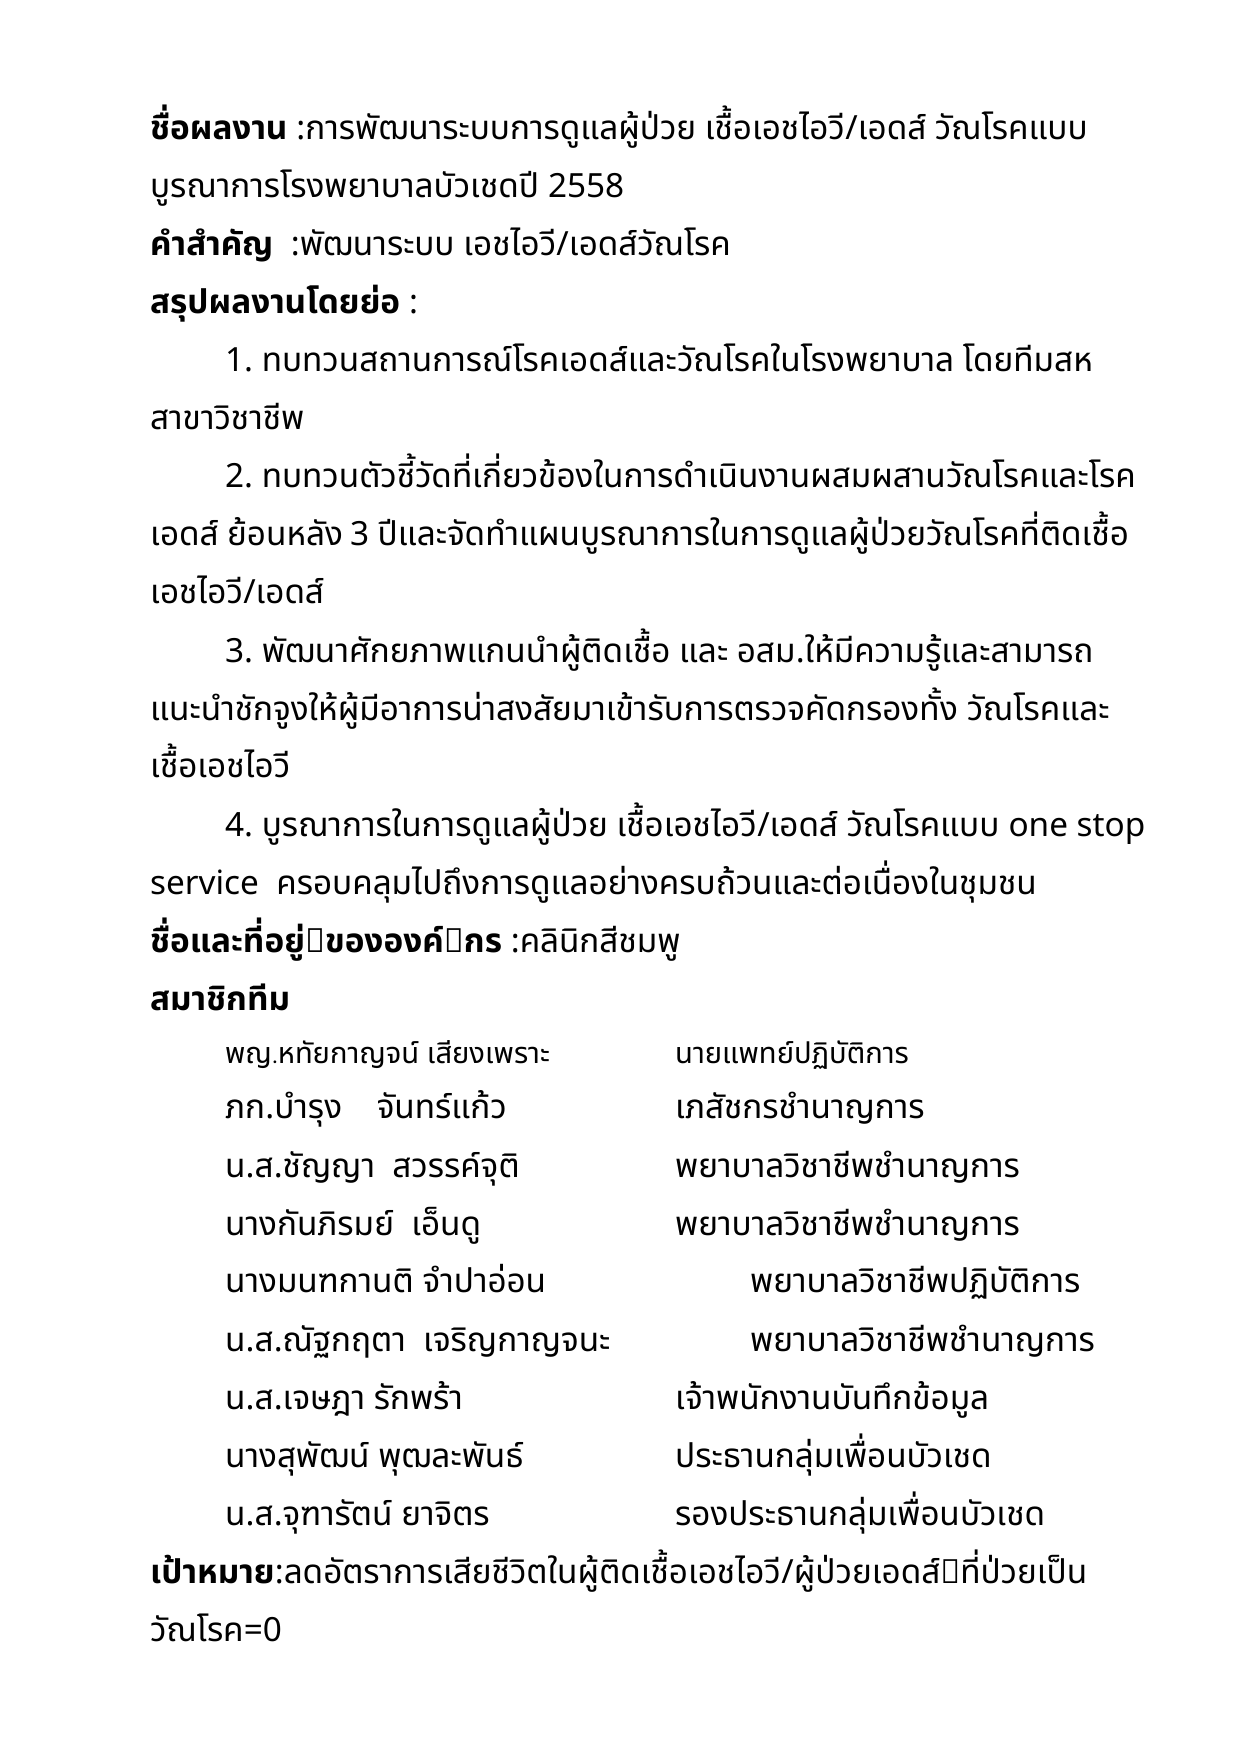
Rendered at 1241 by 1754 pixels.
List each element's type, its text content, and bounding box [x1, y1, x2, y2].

text สมาชิกทีม [150, 975, 1152, 1025]
text นางมนฑกานติ จำปาอ่อน พยาบาลวิชาชีพปฏิบัติการ [150, 1257, 1152, 1308]
text น.ส.ชัญญา สวรรค์จุติ พยาบาลวิชาชีพชำนาญการ [150, 1141, 1152, 1192]
text ชื่อและที่อยู่ขององค์กร :คลินิกสีชมพู [150, 917, 1152, 967]
text เป้าหมาย:ลดอัตราการเสียชีวิตในผู้ติดเชื้อเอชไอวี/ผู้ป่วยเอดส์ที่ป่วยเป็นวัณโรค=0 [150, 1548, 1152, 1656]
text ภก.บำรุง จันทร์แก้ว เภสัชกรชำนาญการ [150, 1083, 1152, 1134]
text 4. บูรณาการในการดูแลผู้ป่วย เชื้อเอชไอวี/เอดส์ วัณโรคแบบ one stop service ครอบคลุมไปถึงการดูแลอย่างครบถ้วนและต่อเนื่องในชุมชน [150, 800, 1152, 909]
text พญ.หทัยกาญจน์ เสียงเพราะ นายแพทย์ปฏิบัติการ [150, 1033, 1152, 1077]
text น.ส.ณัฐกฤตา เจริญกาญจนะ พยาบาลวิชาชีพชำนาญการ [150, 1315, 1152, 1366]
text น.ส.เจษฎา รักพร้า เจ้าพนักงานบันทึกข้อมูล [150, 1373, 1152, 1424]
text สรุปผลงานโดยย่อ : [150, 278, 1152, 328]
text นางกันภิรมย์ เอ็นดู พยาบาลวิชาชีพชำนาญการ [150, 1199, 1152, 1250]
text คำสำคัญ :พัฒนาระบบ เอชไอวี/เอดส์วัณโรค [150, 220, 1152, 270]
text 2. ทบทวนตัวชี้วัดที่เกี่ยวข้องในการดำเนินงานผสมผสานวัณโรคและโรคเอดส์ ย้อนหลัง3 ปีและจัดทำแผนบูรณาการในการดูแลผู้ป่วยวัณโรคที่ติดเชื้อเอชไอวี/เอดส์ [150, 452, 1152, 619]
text ชื่อผลงาน :การพัฒนาระบบการดูแลผู้ป่วย เชื้อเอชไอวี/เอดส์ วัณโรคแบบบูรณาการโรงพยาบาลบัวเชดปี 2558 [150, 103, 1152, 212]
text น.ส.จุฑารัตน์ ยาจิตร รองประธานกลุ่มเพื่อนบัวเชด [150, 1489, 1152, 1540]
text นางสุพัฒน์ พุฒละพันธ์ ประธานกลุ่มเพื่อนบัวเชด [150, 1432, 1152, 1482]
text 1. ทบทวนสถานการณ์โรคเอดส์และวัณโรคในโรงพยาบาล โดยทีมสหสาขาวิชาชีพ [150, 336, 1152, 444]
text 3. พัฒนาศักยภาพแกนนำผู้ติดเชื้อ และ อสม.ให้มีความรู้และสามารถแนะนำชักจูงให้ผู้มีอาการน่าสงสัยมาเข้ารับการตรวจคัดกรองทั้ง วัณโรคและเชื้อเอชไอวี [150, 626, 1152, 793]
